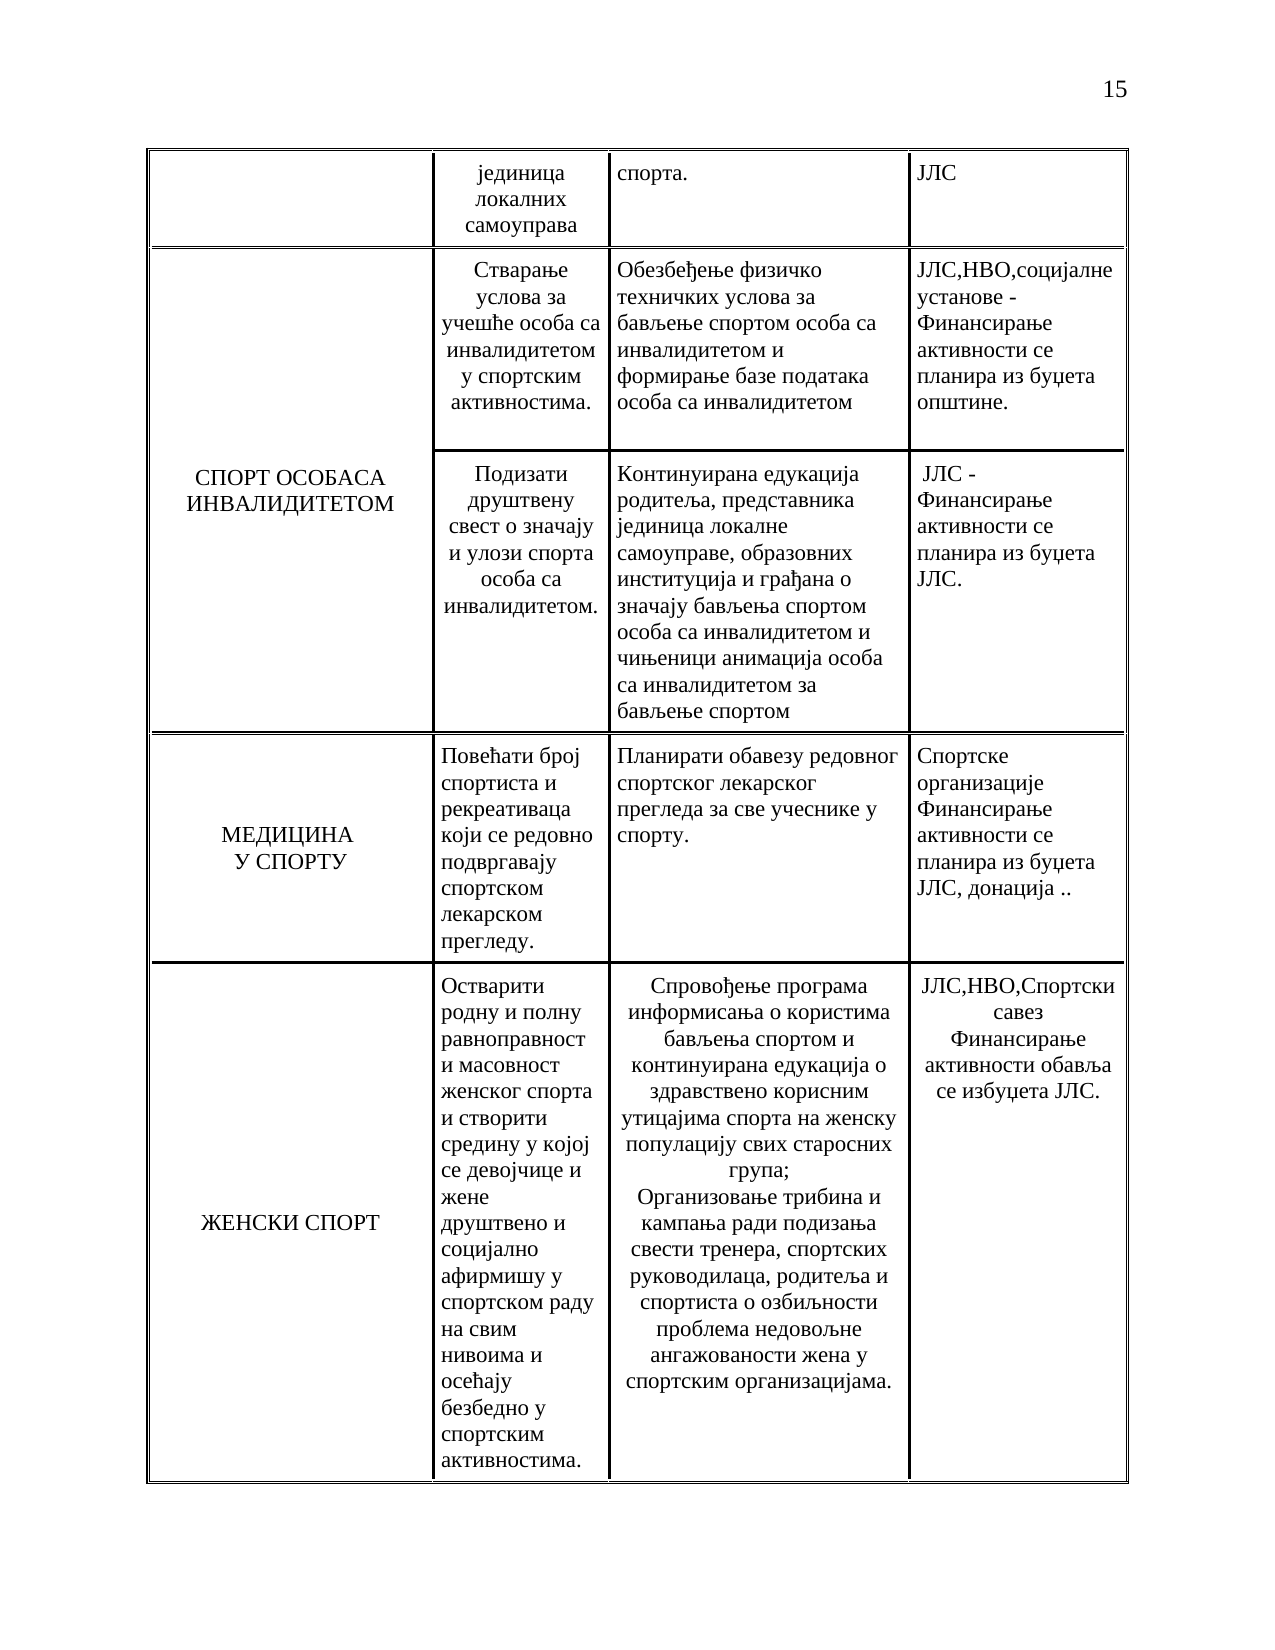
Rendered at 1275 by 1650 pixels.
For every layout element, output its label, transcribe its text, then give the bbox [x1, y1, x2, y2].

table_cell Спортске организације Финансирање активности се планира из буџета ЈЛС, донација .. [911, 731, 1126, 961]
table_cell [909, 151, 1126, 246]
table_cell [148, 149, 433, 246]
table_cell Континуирана едукација родитеља, представника јединица локалне самоуправе, образовних институција и грађана о значају бављења спортом особа са инвалидитетом и чињеници анимација особа са инвалидитетом за бављење спортом [611, 452, 908, 731]
table_cell СПОРТ ОСОБАСА ИНВАЛИДИТЕТОМ [148, 246, 433, 731]
table_cell Планирати обавезу редовног спортског лекарског прегледа за све учеснике у спорту. [611, 735, 908, 961]
table_cell Обезбеђење физичко техничких услова за бављење спортом особа са инвалидитетом и формирање базе података особа са инвалидитетом [611, 249, 908, 449]
table_cell Подизати друштвену свест о значају и улози спорта особа са инвалидитетом. [435, 452, 608, 731]
table_cell МЕДИЦИНА У СПОРТУ [150, 731, 432, 961]
table_cell Остварити родну и полну равноправност и масовност женског спорта и створити средину у којој се девојчице и жене друштвено и социјално афирмишу у спортском раду на свим нивоима и осећају безбедно у спортским активностима. [433, 964, 609, 1481]
table_cell ЈЛС,НВО,Спортски савез Финансирање активности обавља се избуџета ЈЛС. [909, 961, 1126, 1481]
table_cell ЖЕНСКИ СПОРТ [150, 961, 433, 1481]
table_cell Повећати број спортиста и рекреативаца који се редовно подвргавају спортском лекарском прегледу. [435, 735, 608, 961]
table_cell ЈЛС - Финансирање активности се планира из буџета ЈЛС. [911, 449, 1126, 731]
table_cell Стварање услова за учешће особа са инвалидитетом у спортским активностима. [435, 249, 608, 449]
table_cell ЈЛС,НВО,социјалне установе - Финансирање активности се планира из буџета општине. [909, 246, 1127, 449]
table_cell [609, 149, 909, 246]
table_cell Спровођење програма информисања о користима бављења спортом и континуирана едукација о здравствено корисним утицајима спорта на женску популацију свих старосних група; Организовање трибина и кампања ради подизања свести тренера, спортских руководилаца, родитеља и спортиста о озбиљности проблема недовољне ангажованости жена у спортским организацијама. [609, 964, 909, 1481]
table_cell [433, 149, 609, 246]
